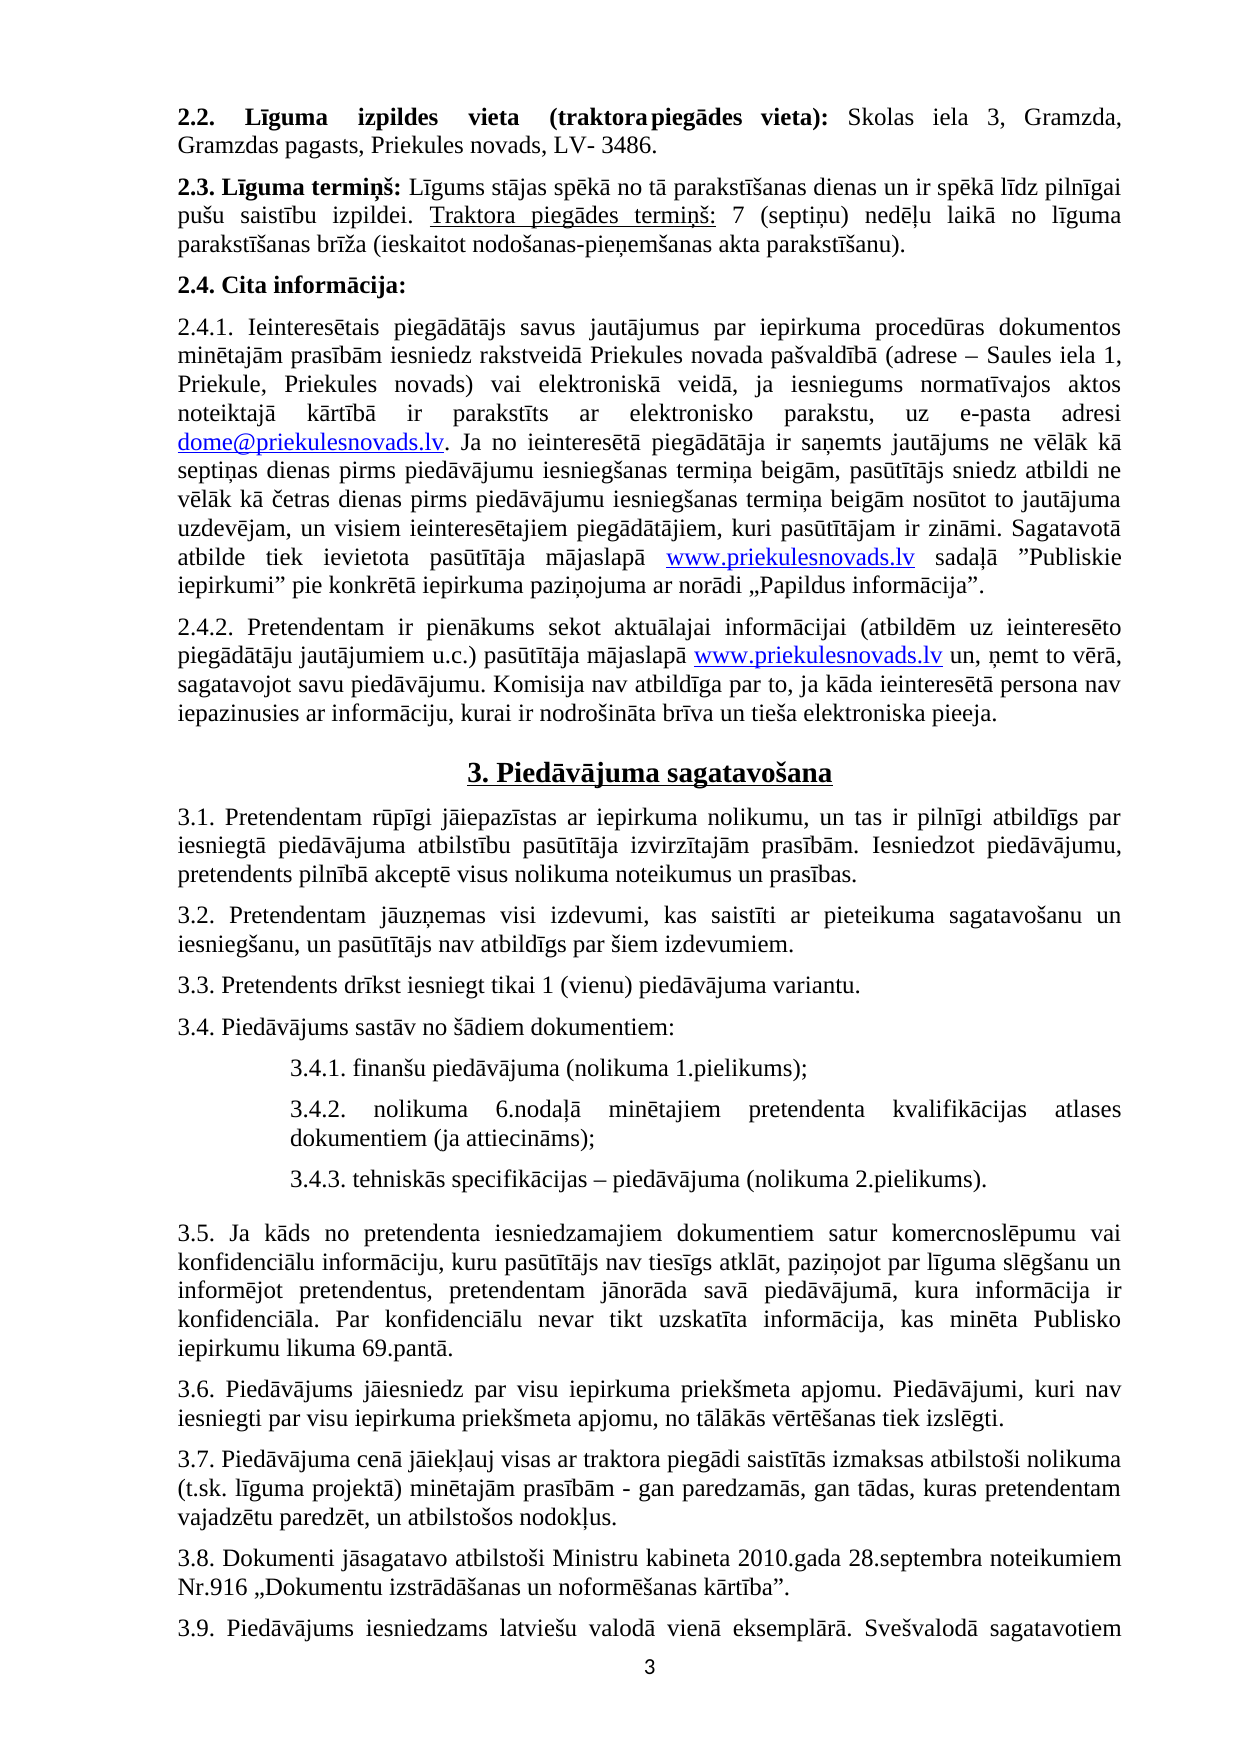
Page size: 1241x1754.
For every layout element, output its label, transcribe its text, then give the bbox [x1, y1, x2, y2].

text 3.4.3. tehniskās specifikācijas – piedāvājuma (nolikuma 2.pielikums). [290, 1164, 1122, 1193]
text 3. Piedāvājuma sagatavošana [177, 756, 1122, 789]
text 3.8. Dokumenti jāsagatavo atbilstoši Ministru kabineta 2010.gada 28.septembra noteikumiem Nr.916 „Dokumentu izstrādāšanas un noformēšanas kārtība”. [177, 1543, 1122, 1601]
text 3.4. Piedāvājums sastāv no šādiem dokumentiem: [177, 1012, 1122, 1040]
text 2.3. Līguma termiņš: Līgums stājas spēkā no tā parakstīšanas dienas un ir spēkā līdz pilnīgai pušu saistību izpildei. Traktora piegādes termiņš: 7 (septiņu) nedēļu laikā no līguma parakstīšanas brīža (ieskaitot nodošanas-pieņemšanas akta parakstīšanu). [177, 172, 1122, 258]
text 3.2. Pretendentam jāuzņemas visi izdevumi, kas saistīti ar pieteikuma sagatavošanu un iesniegšanu, un pasūtītājs nav atbildīgs par šiem izdevumiem. [177, 900, 1122, 958]
text 3.7. Piedāvājuma cenā jāiekļauj visas ar traktora piegādi saistītās izmaksas atbilstoši nolikuma (t.sk. līguma projektā) minētajām prasībām - gan paredzamās, gan tādas, kuras pretendentam vajadzētu paredzēt, un atbilstošos nodokļus. [177, 1444, 1122, 1531]
text 2.4.1. Ieinteresētais piegādātājs savus jautājumus par iepirkuma procedūras dokumentos minētajām prasībām iesniedz rakstveidā Priekules novada pašvaldībā (adrese – Saules iela 1, Priekule, Priekules novads) vai elektroniskā veidā, ja iesniegums normatīvajos aktos noteiktajā kārtībā ir parakstīts ar elektronisko parakstu, uz e-pasta adresi dome@priekulesnovads.lv. Ja no ieinteresētā piegādātāja ir saņemts jautājums ne vēlāk kā septiņas dienas pirms piedāvājumu iesniegšanas termiņa beigām, pasūtītājs sniedz atbildi ne vēlāk kā četras dienas pirms piedāvājumu iesniegšanas termiņa beigām nosūtot to jautājuma uzdevējam, un visiem ieinteresētajiem piegādātājiem, kuri pasūtītājam ir zināmi. Sagatavotā atbilde tiek ievietota pasūtītāja mājaslapā www.priekulesnovads.lv sadaļā ”Publiskie iepirkumi” pie konkrētā iepirkuma paziņojuma ar norādi „Papildus informācija”. [177, 312, 1122, 599]
text 2.2. Līguma izpildes vieta (traktora piegādes vieta): Skolas iela 3, Gramzda, Gramzdas pagasts, Priekules novads, LV- 3486. [177, 102, 1122, 159]
text 3.3. Pretendents drīkst iesniegt tikai 1 (vienu) piedāvājuma variantu. [177, 970, 1122, 999]
text 3.6. Piedāvājums jāiesniedz par visu iepirkuma priekšmeta apjomu. Piedāvājumi, kuri nav iesniegti par visu iepirkuma priekšmeta apjomu, no tālākās vērtēšanas tiek izslēgti. [177, 1374, 1122, 1432]
text 3.4.2. nolikuma 6.nodaļā minētajiem pretendenta kvalifikācijas atlases dokumentiem (ja attiecināms); [290, 1094, 1122, 1152]
text 3.1. Pretendentam rūpīgi jāiepazīstas ar iepirkuma nolikumu, un tas ir pilnīgi atbildīgs par iesniegtā piedāvājuma atbilstību pasūtītāja izvirzītajām prasībām. Iesniedzot piedāvājumu, pretendents pilnībā akceptē visus nolikuma noteikumus un prasības. [177, 802, 1122, 888]
text 3.5. Ja kāds no pretendenta iesniedzamajiem dokumentiem satur komercnoslēpumu vai konfidenciālu informāciju, kuru pasūtītājs nav tiesīgs atklāt, paziņojot par līguma slēgšanu un informējot pretendentus, pretendentam jānorāda savā piedāvājumā, kura informācija ir konfidenciāla. Par konfidenciālu nevar tikt uzskatīta informācija, kas minēta Publisko iepirkumu likuma 69.pantā. [177, 1218, 1122, 1362]
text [177, 1613, 1122, 1642]
text 2.4. Cita informācija: [177, 271, 1122, 299]
text 3.4.1. finanšu piedāvājuma (nolikuma 1.pielikums); [290, 1053, 1122, 1082]
text 2.4.2. Pretendentam ir pienākums sekot aktuālajai informācijai (atbildēm uz ieinteresēto piegādātāju jautājumiem u.c.) pasūtītāja mājaslapā www.priekulesnovads.lv un, ņemt to vērā, sagatavojot savu piedāvājumu. Komisija nav atbildīga par to, ja kāda ieinteresētā persona nav iepazinusies ar informāciju, kurai ir nodrošināta brīva un tieša elektroniska pieeja. [177, 612, 1122, 727]
